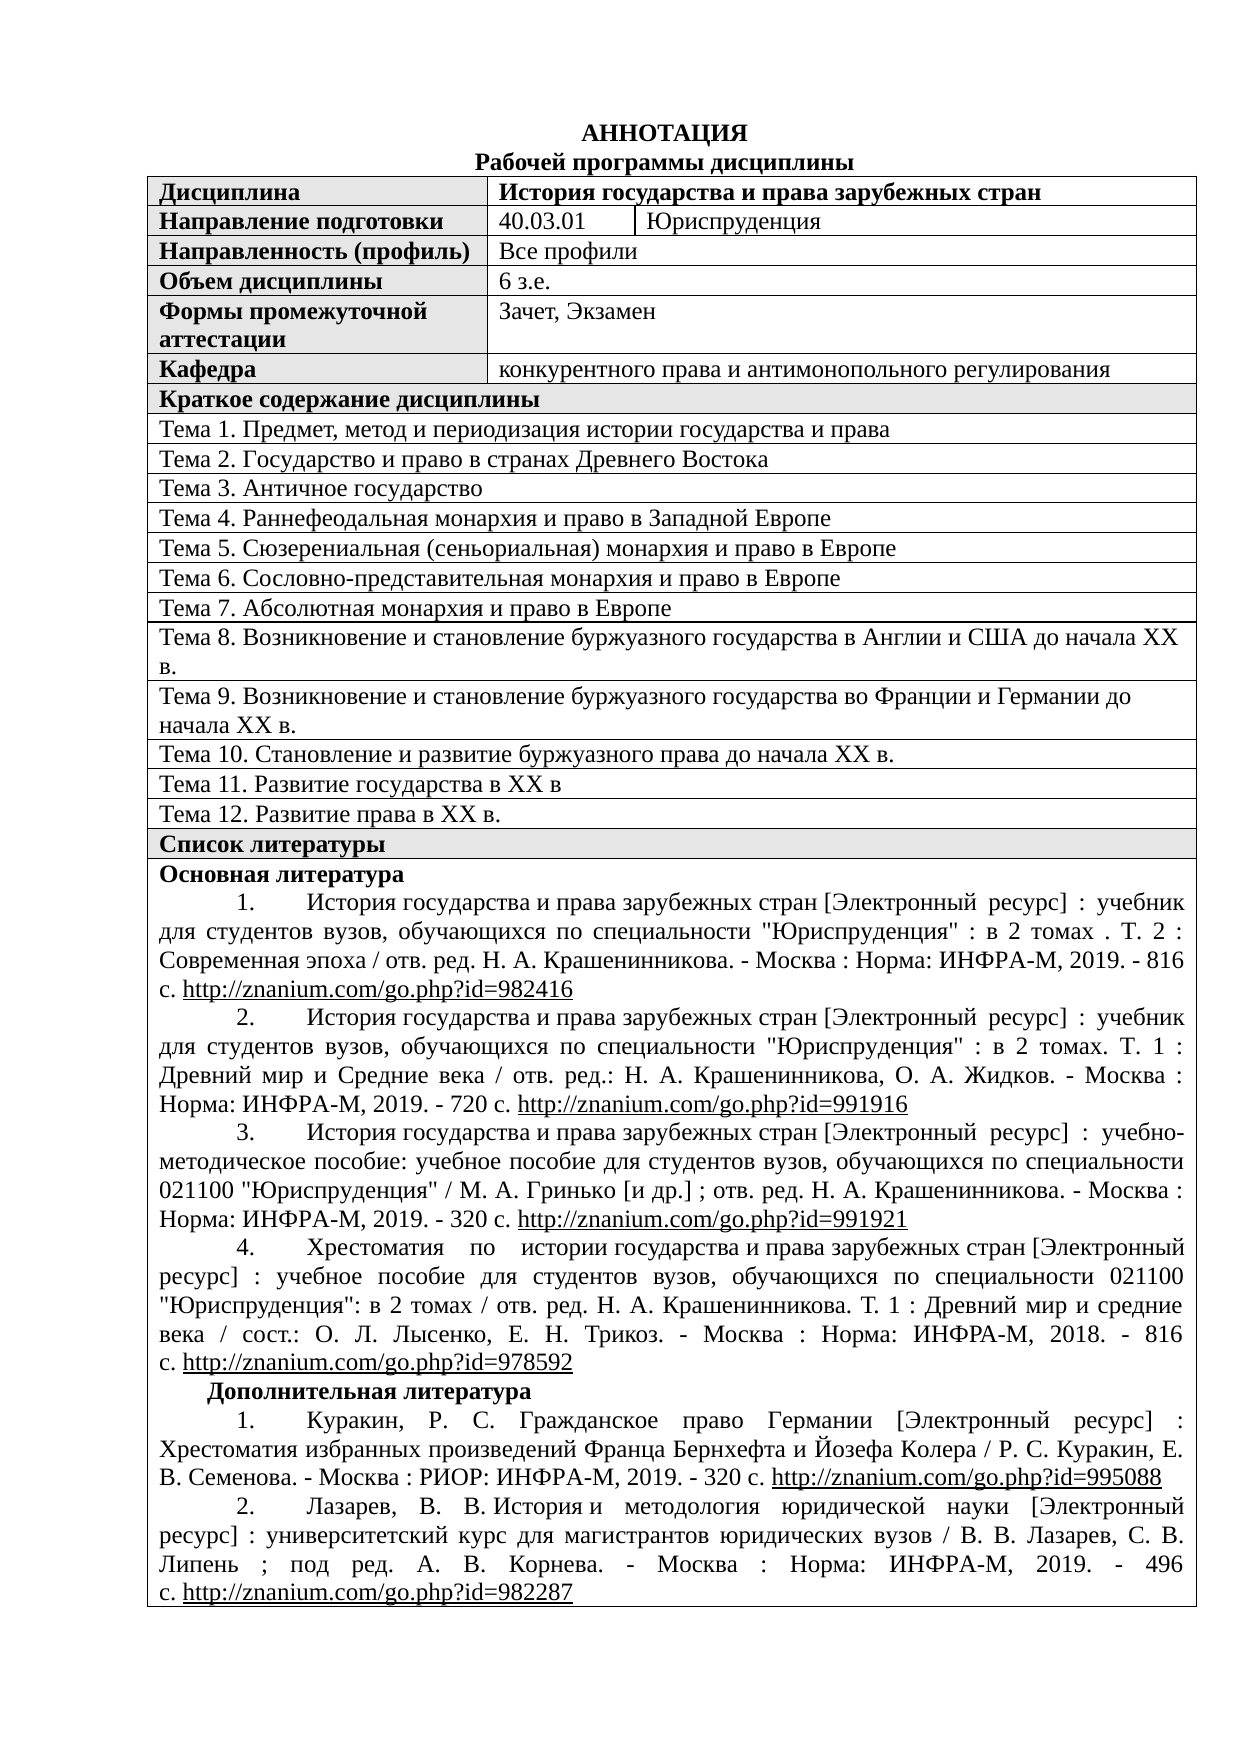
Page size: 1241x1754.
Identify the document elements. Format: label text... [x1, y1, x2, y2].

table_cell Тема 10. Становление и развитие буржуазного права до начала XX в. [148, 740, 1196, 768]
table_cell Формы промежуточной аттестации [148, 296, 487, 353]
table_cell Зачет, Экзамен [488, 296, 1196, 353]
table_cell Объем дисциплины [148, 266, 487, 295]
table_cell Список литературы [148, 829, 1196, 858]
table_cell Все профили [488, 236, 1196, 265]
table_header Дисциплина [148, 177, 487, 205]
table_cell Юриспруденция [636, 206, 1196, 235]
table_cell Кафедра [148, 354, 487, 383]
table_cell Тема 5. Сюзерениальная (сеньориальная) монархия и право в Европе [148, 533, 1196, 562]
table_cell Тема 6. Сословно-представительная монархия и право в Европе [148, 563, 1196, 592]
table_cell Тема 1. Предмет, метод и периодизация истории государства и права [148, 414, 1196, 443]
text АННОТАЦИЯ [177, 118, 1152, 147]
table_cell Тема 11. Развитие государства в ХХ в [148, 769, 1196, 798]
table_cell Тема 7. Абсолютная монархия и право в Европе [148, 593, 1196, 621]
table_cell Тема 3. Античное государство [148, 474, 1196, 502]
table_cell 6 з.е. [488, 266, 1196, 295]
table_cell 40.03.01 [488, 206, 634, 235]
table_cell Тема 4. Раннефеодальная монархия и право в Западной Европе [148, 503, 1196, 532]
text Рабочей программы дисциплины [177, 147, 1152, 176]
table_cell конкурентного права и антимонопольного регулирования [488, 354, 1196, 383]
table_cell Тема 9. Возникновение и становление буржуазного государства во Франции и Германии до начала XX в. [148, 681, 1196, 738]
table_header История государства и права зарубежных стран [488, 177, 1196, 205]
table_cell Тема 12. Развитие права в ХХ в. [148, 799, 1196, 828]
table_cell Краткое содержание дисциплины [148, 384, 1196, 413]
table_cell Тема 8. Возникновение и становление буржуазного государства в Англии и США до начала XX в. [148, 623, 1196, 680]
table_cell Направление подготовки [148, 206, 487, 235]
table_cell Направленность (профиль) [148, 236, 487, 265]
table_cell Тема 2. Государство и право в странах Древнего Востока [148, 444, 1196, 472]
